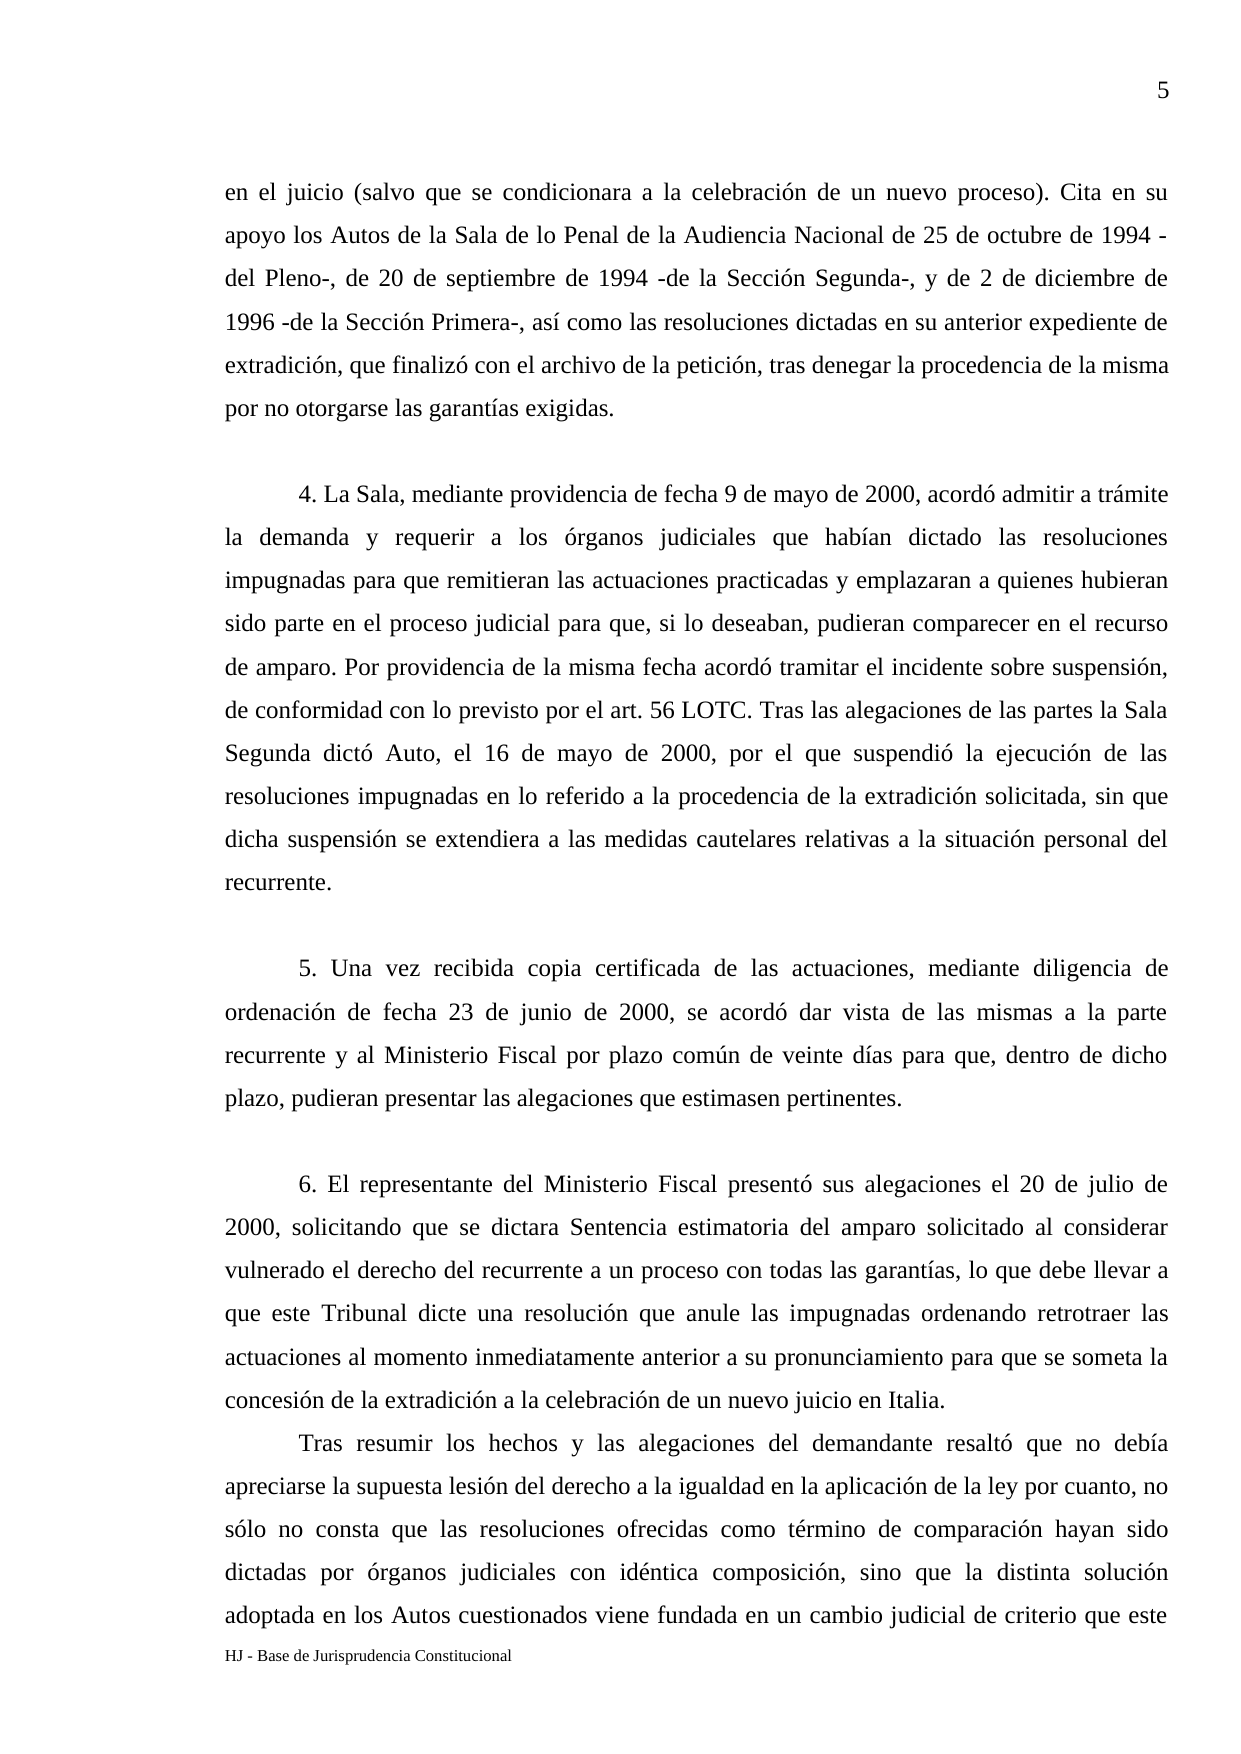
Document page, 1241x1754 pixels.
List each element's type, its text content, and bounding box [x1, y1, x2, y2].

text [224, 1428, 1169, 1629]
text 4. La Sala, mediante providencia de fecha 9 de mayo de 2000, acordó admitir a trámite la demanda y requerir a los órganos judiciales que habían dictado las resoluciones impugnadas para que remitieran las actuaciones practicadas y emplazaran a quienes hubieran sido parte en el proceso judicial para que, si lo deseaban, pudieran comparecer en el recurso de amparo. Por providencia de la misma fecha acordó tramitar el incidente sobre suspensión, de conformidad con lo previsto por el art. 56 LOTC. Tras las alegaciones de las partes la Sala Segunda dictó Auto, el 16 de mayo de 2000, por el que suspendió la ejecución de las resoluciones impugnadas en lo referido a la procedencia de la extradición solicitada, sin que dicha suspensión se extendiera a las medidas cautelares relativas a la situación personal del recurrente. [224, 479, 1169, 896]
text 5. Una vez recibida copia certificada de las actuaciones, mediante diligencia de ordenación de fecha 23 de junio de 2000, se acordó dar vista de las mismas a la parte recurrente y al Ministerio Fiscal por plazo común de veinte días para que, dentro de dicho plazo, pudieran presentar las alegaciones que estimasen pertinentes. [224, 953, 1169, 1112]
text 6. El representante del Ministerio Fiscal presentó sus alegaciones el 20 de julio de 2000, solicitando que se dictara Sentencia estimatoria del amparo solicitado al considerar vulnerado el derecho del recurrente a un proceso con todas las garantías, lo que debe llevar a que este Tribunal dicte una resolución que anule las impugnadas ordenando retrotraer las actuaciones al momento inmediatamente anterior a su pronunciamiento para que se someta la concesión de la extradición a la celebración de un nuevo juicio en Italia. [224, 1169, 1169, 1413]
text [224, 177, 1169, 422]
